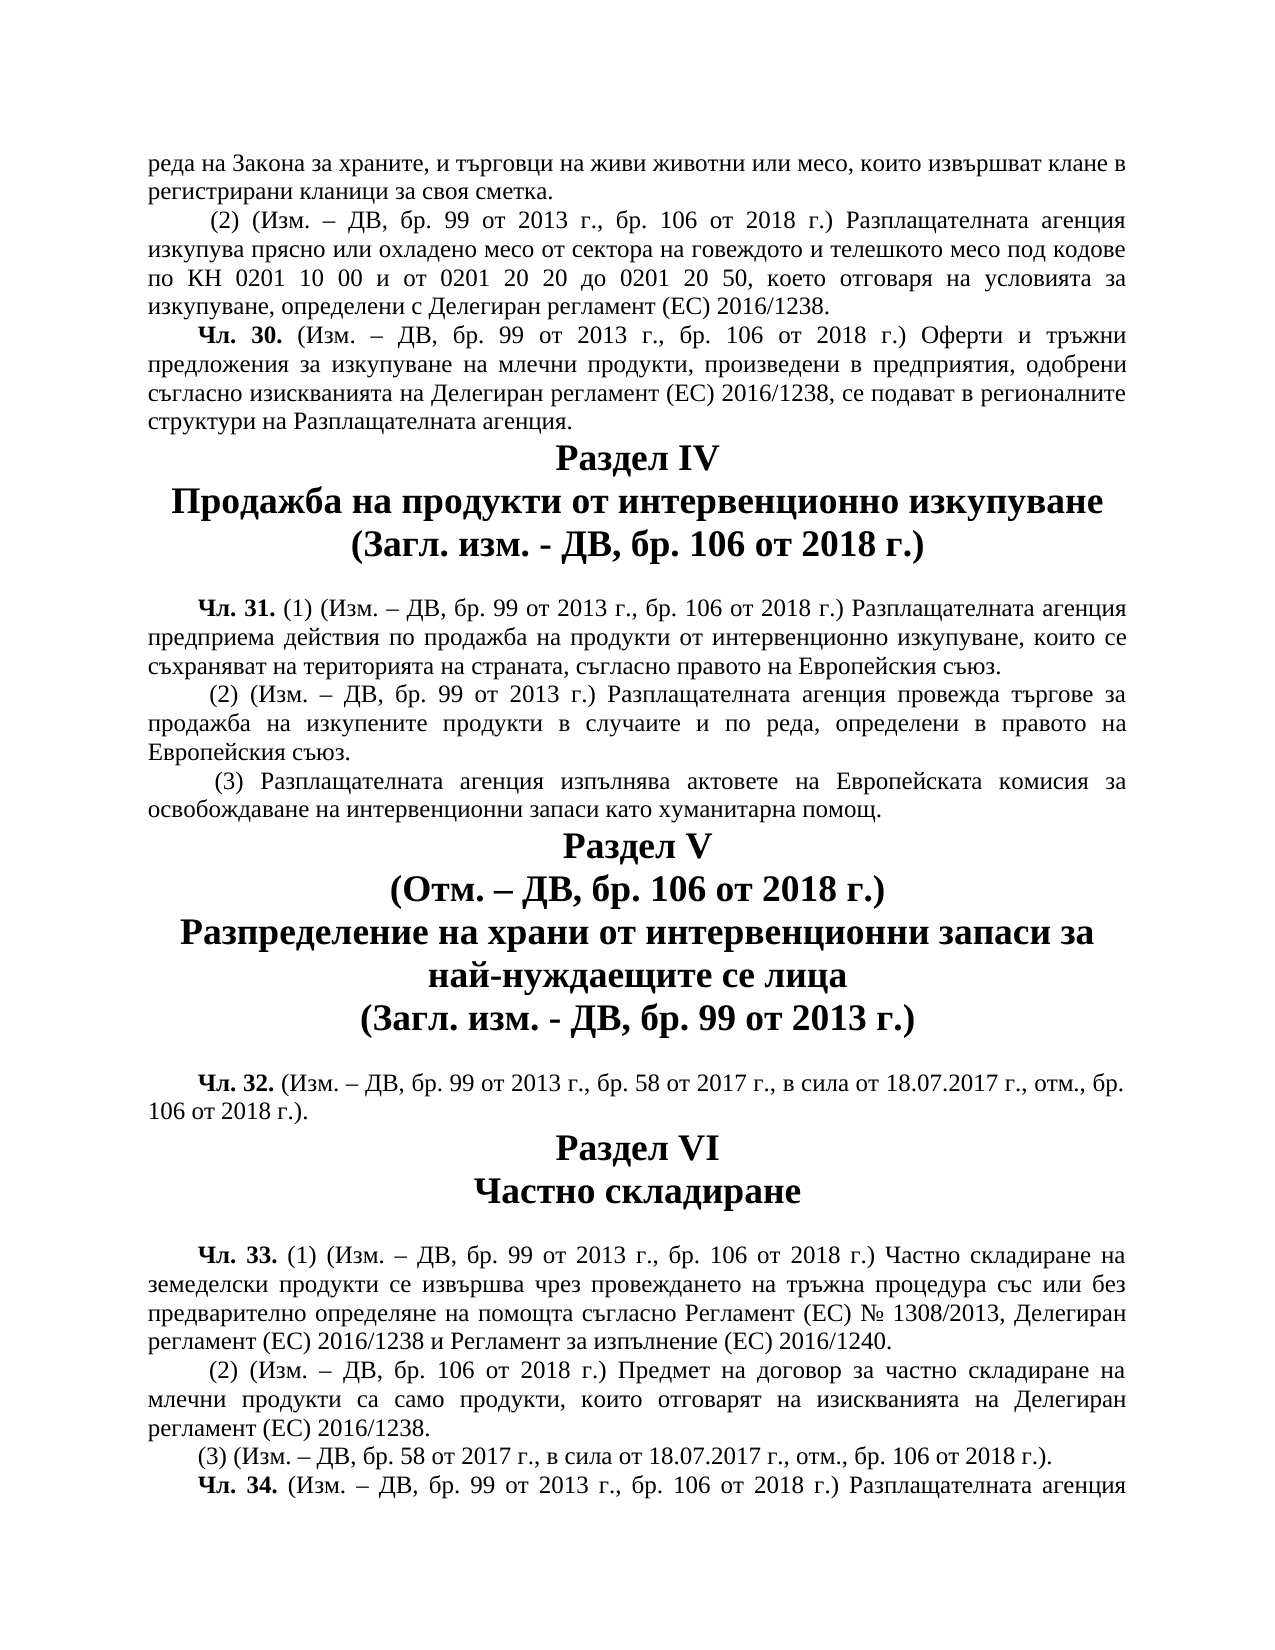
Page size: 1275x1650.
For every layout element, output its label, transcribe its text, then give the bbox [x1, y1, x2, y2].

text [148, 1470, 1127, 1499]
text Частно складиране [148, 1168, 1127, 1211]
text (2) (Изм. – ДВ, бр. 99 от 2013 г.) Разплащателната агенция провежда търгове за продажба на изкупените продукти в случаите и по реда, определени в правото на Европейския съюз. [148, 679, 1127, 766]
text (Загл. изм. - ДВ, бр. 99 от 2013 г.) [148, 996, 1127, 1039]
text Раздел V [148, 823, 1127, 866]
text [148, 148, 1127, 205]
text (Загл. изм. - ДВ, бр. 106 от 2018 г.) [148, 521, 1127, 564]
text Раздел VI [148, 1125, 1127, 1168]
text (Отм. – ДВ, бр. 106 от 2018 г.) [148, 866, 1127, 909]
text Продажба на продукти от интервенционно изкупуване [148, 478, 1127, 521]
text Чл. 32. (Изм. – ДВ, бр. 99 от 2013 г., бр. 58 от 2017 г., в сила от 18.07.2017 г., отм., бр. 106 от 2018 г.). [148, 1068, 1127, 1125]
text Чл. 31. (1) (Изм. – ДВ, бр. 99 от 2013 г., бр. 106 от 2018 г.) Разплащателната агенция предприема действия по продажба на продукти от интервенционно изкупуване, които се съхраняват на територията на страната, съгласно правото на Европейския съюз. [148, 593, 1127, 679]
text (3) Разплащателната агенция изпълнява актовете на Европейската комисия за освобождаване на интервенционни запаси като хуманитарна помощ. [148, 766, 1127, 823]
text (2) (Изм. – ДВ, бр. 99 от 2013 г., бр. 106 от 2018 г.) Разплащателната агенция изкупува прясно или охладено месо от сектора на говеждото и телешкото месо под кодове по КН 0201 10 00 и от 0201 20 20 до 0201 20 50, което отговаря на условията за изкупуване, определени с Делегиран регламент (ЕС) 2016/1238. [148, 205, 1127, 320]
text (3) (Изм. – ДВ, бр. 58 от 2017 г., в сила от 18.07.2017 г., отм., бр. 106 от 2018 г.). [148, 1441, 1127, 1470]
text Разпределение на храни от интервенционни запаси за най-нуждаещите се лица [148, 909, 1127, 996]
text Чл. 30. (Изм. – ДВ, бр. 99 от 2013 г., бр. 106 от 2018 г.) Оферти и тръжни предложения за изкупуване на млечни продукти, произведени в предприятия, одобрени съгласно изискванията на Делегиран регламент (ЕС) 2016/1238, се подават в регионалните структури на Разплащателната агенция. [148, 320, 1127, 435]
text Чл. 33. (1) (Изм. – ДВ, бр. 99 от 2013 г., бр. 106 от 2018 г.) Частно складиране на земеделски продукти се извършва чрез провеждането на тръжна процедура със или без предварително определяне на помощта съгласно Регламент (ЕС) № 1308/2013, Делегиран регламент (ЕС) 2016/1238 и Регламент за изпълнение (ЕС) 2016/1240. [148, 1240, 1127, 1355]
text (2) (Изм. – ДВ, бр. 106 от 2018 г.) Предмет на договор за частно складиране на млечни продукти са само продукти, които отговарят на изискванията на Делегиран регламент (ЕС) 2016/1238. [148, 1355, 1127, 1441]
text Раздел IV [148, 435, 1127, 478]
